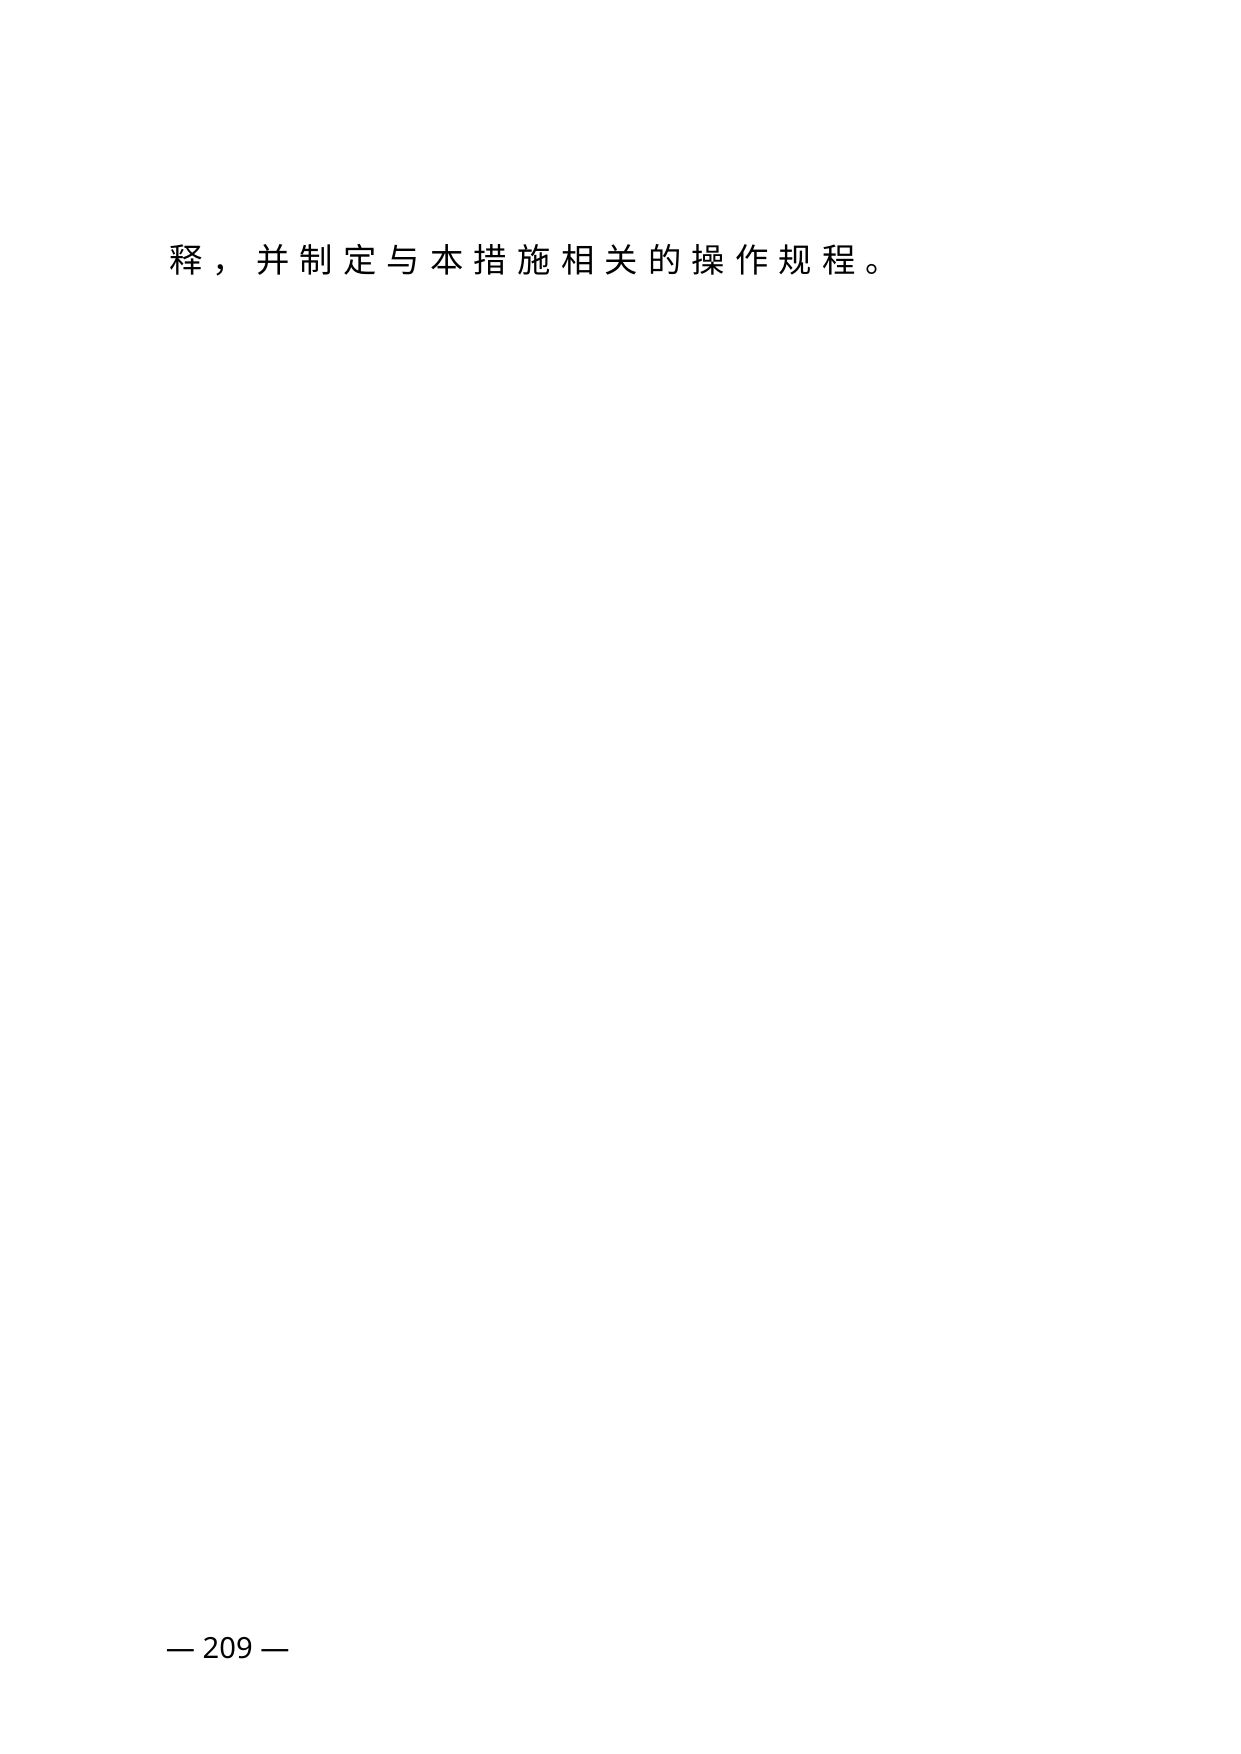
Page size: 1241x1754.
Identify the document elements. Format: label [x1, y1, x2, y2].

text [169, 225, 1083, 291]
